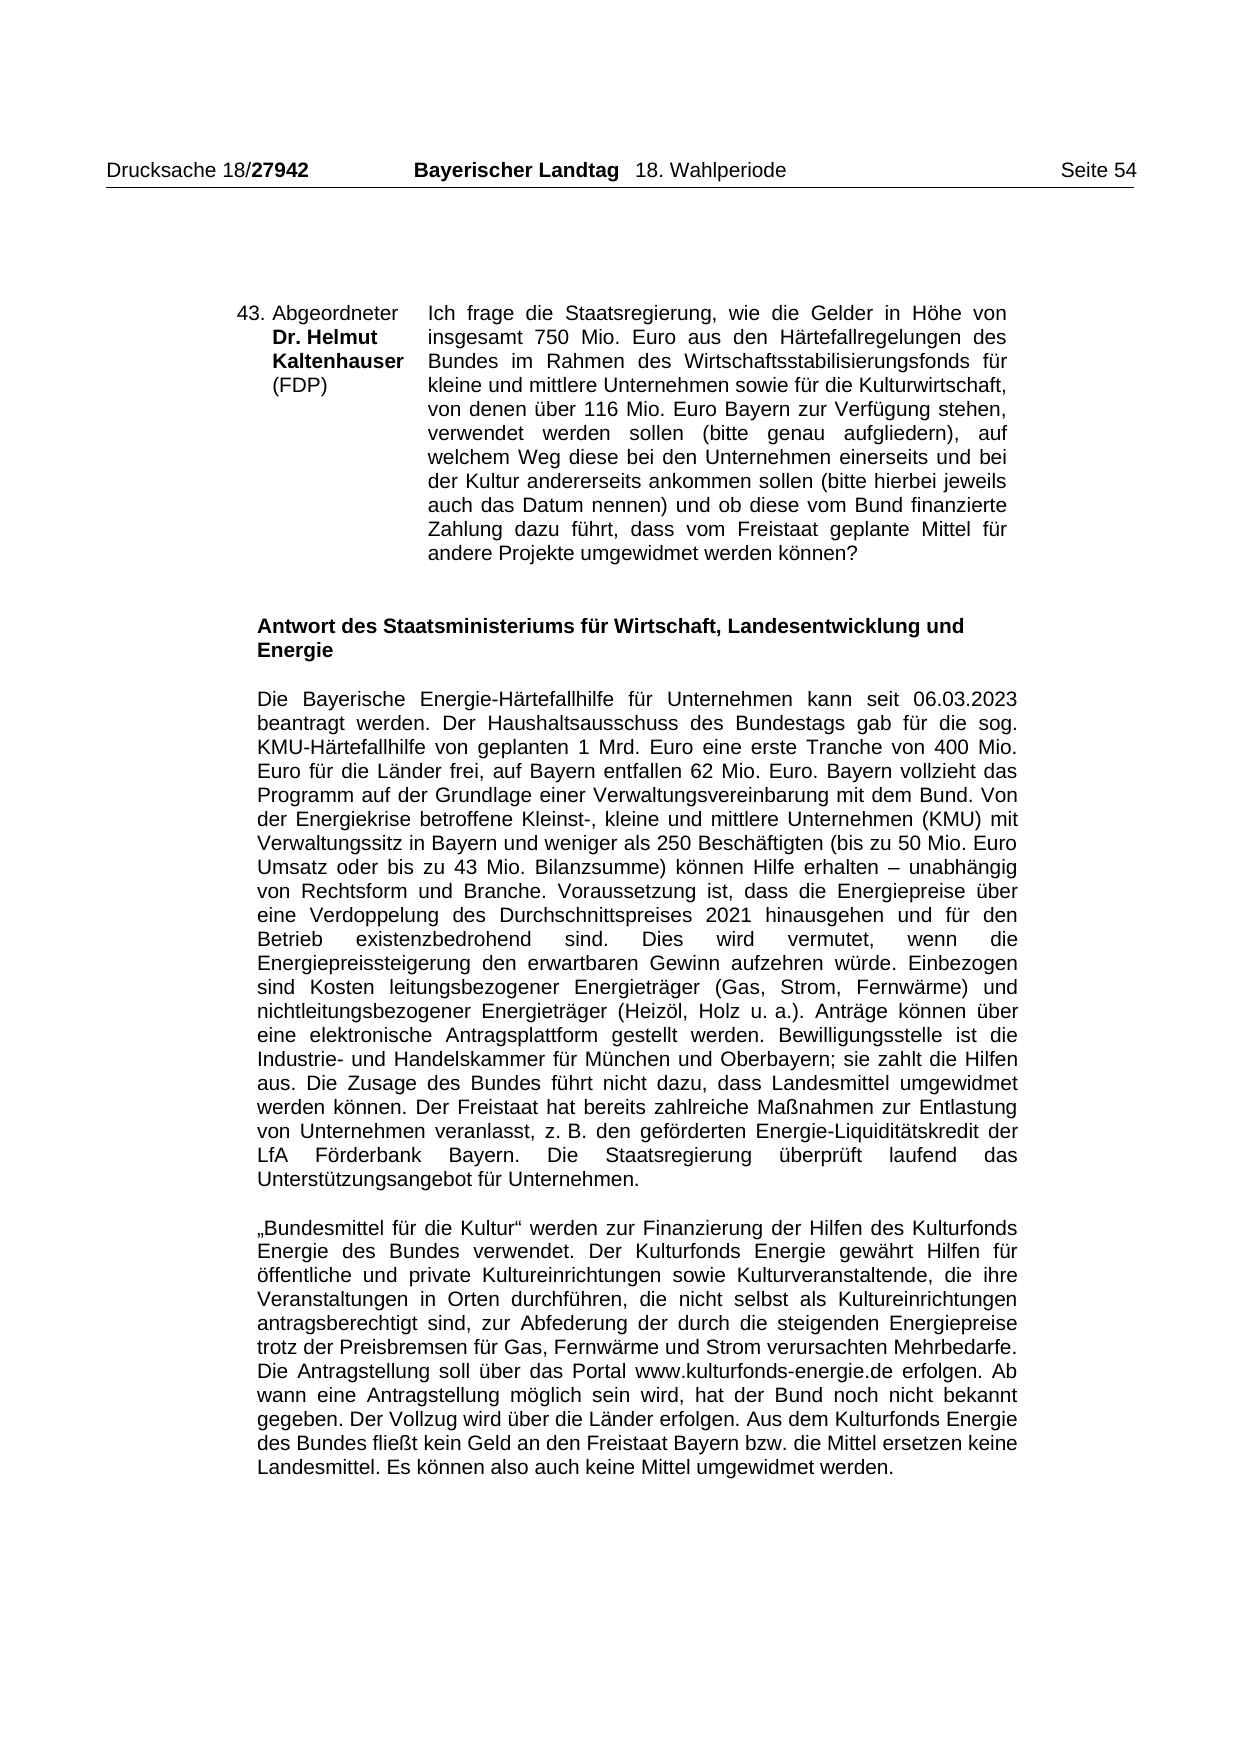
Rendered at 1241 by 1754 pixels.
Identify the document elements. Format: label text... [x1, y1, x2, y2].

text „Bundesmittel für die Kultur“ werden zur Finanzierung der Hilfen des Kulturfonds Energie des Bundes verwendet. Der Kulturfonds Energie gewährt Hilfen für öffentliche und private Kultureinrichtungen sowie Kulturveranstaltende, die ihre Veranstaltungen in Orten durchführen, die nicht selbst als Kultureinrichtungen antragsberechtigt sind, zur Abfederung der durch die steigenden Energiepreise trotz der Preisbremsen für Gas, Fernwärme und Strom verursachten Mehrbedarfe. Die Antragstellung soll über das Portal www.kulturfonds-energie.de erfolgen. Ab wann eine Antragstellung möglich sein wird, hat der Bund noch nicht bekannt gegeben. Der Vollzug wird über die Länder erfolgen. Aus dem Kulturfonds Energie des Bundes fließt kein Geld an den Freistaat Bayern bzw. die Mittel ersetzen keine Landesmittel. Es können also auch keine Mittel umgewidmet werden. [257, 1215, 1019, 1479]
table_header Ich frage die Staatsregierung, wie die Gelder in Höhe von insgesamt 750 Mio. Euro aus den Härtefallregelungen des Bundes im Rahmen des Wirtschaftsstabilisierungsfonds für kleine und mittlere Unternehmen sowie für die Kulturwirtschaft, von denen über 116 Mio. Euro Bayern zur Verfügung stehen, verwendet werden sollen (bitte genau aufgliedern), auf welchem Weg diese bei den Unternehmen einerseits und bei der Kultur andererseits ankommen sollen (bitte hierbei jeweils auch das Datum nennen) und ob diese vom Bund finanzierte Zahlung dazu führt, dass vom Freistaat geplante Mittel für andere Projekte umgewidmet werden können? [416, 226, 1019, 564]
text Die Bayerische Energie-Härtefallhilfe für Unternehmen kann seit 06.03.2023 beantragt werden. Der Haushaltsausschuss des Bundestags gab für die sog. KMU-Härtefallhilfe von geplanten 1 Mrd. Euro eine erste Tranche von 400 Mio. Euro für die Länder frei, auf Bayern entfallen 62 Mio. Euro. Bayern vollzieht das Programm auf der Grundlage einer Verwaltungsvereinbarung mit dem Bund. Von der Energiekrise betroffene Kleinst-, kleine und mittlere Unternehmen (KMU) mit Verwaltungssitz in Bayern und weniger als 250 Beschäftigten (bis zu 50 Mio. Euro Umsatz oder bis zu 43 Mio. Bilanzsumme) können Hilfe erhalten – unabhängig von Rechtsform und Branche. Voraussetzung ist, dass die Energiepreise über eine Verdoppelung des Durchschnittspreises 2021 hinausgehen und für den Betrieb existenzbedrohend sind. Dies wird vermutet, wenn die Energiepreissteigerung den erwartbaren Gewinn aufzehren würde. Einbezogen sind Kosten leitungsbezogener Energieträger (Gas, Strom, Fernwärme) und nichtleitungsbezogener Energieträger (Heizöl, Holz u. a.). Anträge können über eine elektronische Antragsplattform gestellt werden. Bewilligungsstelle ist die Industrie- und Handelskammer für München und Oberbayern; sie zahlt die Hilfen aus. Die Zusage des Bundes führt nicht dazu, dass Landesmittel umgewidmet werden können. Der Freistaat hat bereits zahlreiche Maßnahmen zur Entlastung von Unternehmen veranlasst, z. B. den geförderten Energie-Liquiditätskredit der LfA Förderbank Bayern. Die Staatsregierung überprüft laufend das Unterstützungsangebot für Unternehmen. [257, 687, 1019, 1190]
text Antwort des Staatsministeriums für Wirtschaft, Landesentwicklung und Energie [257, 614, 1019, 662]
table_header Abgeordneter Dr. Helmut Kaltenhauser (FDP) [225, 226, 416, 564]
